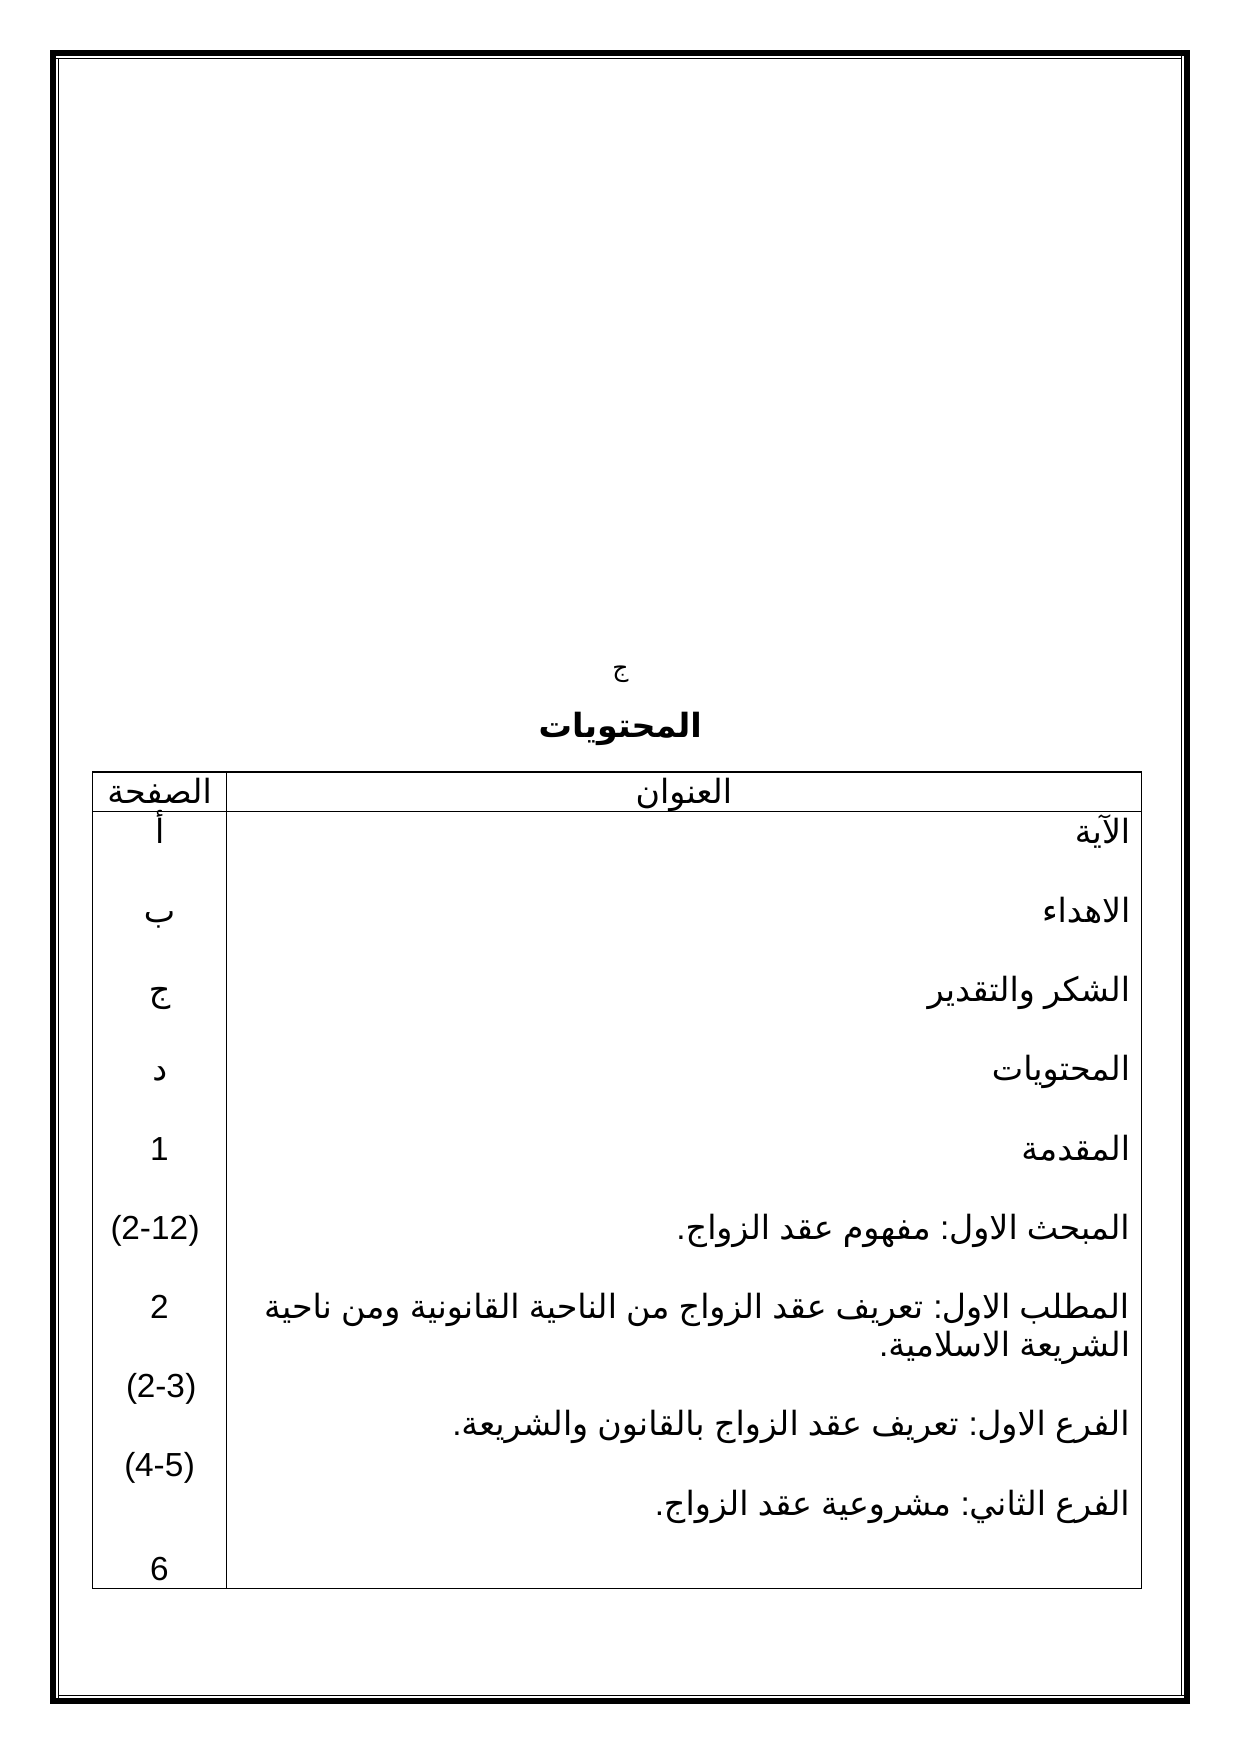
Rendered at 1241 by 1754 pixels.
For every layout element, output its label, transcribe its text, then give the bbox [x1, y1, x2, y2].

table_header الصفحة [93, 773, 226, 811]
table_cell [93, 812, 226, 1588]
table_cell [227, 812, 1141, 1588]
text المحتويات [187, 706, 1053, 745]
table_header العنوان [227, 773, 1141, 811]
text ج [187, 652, 1053, 681]
